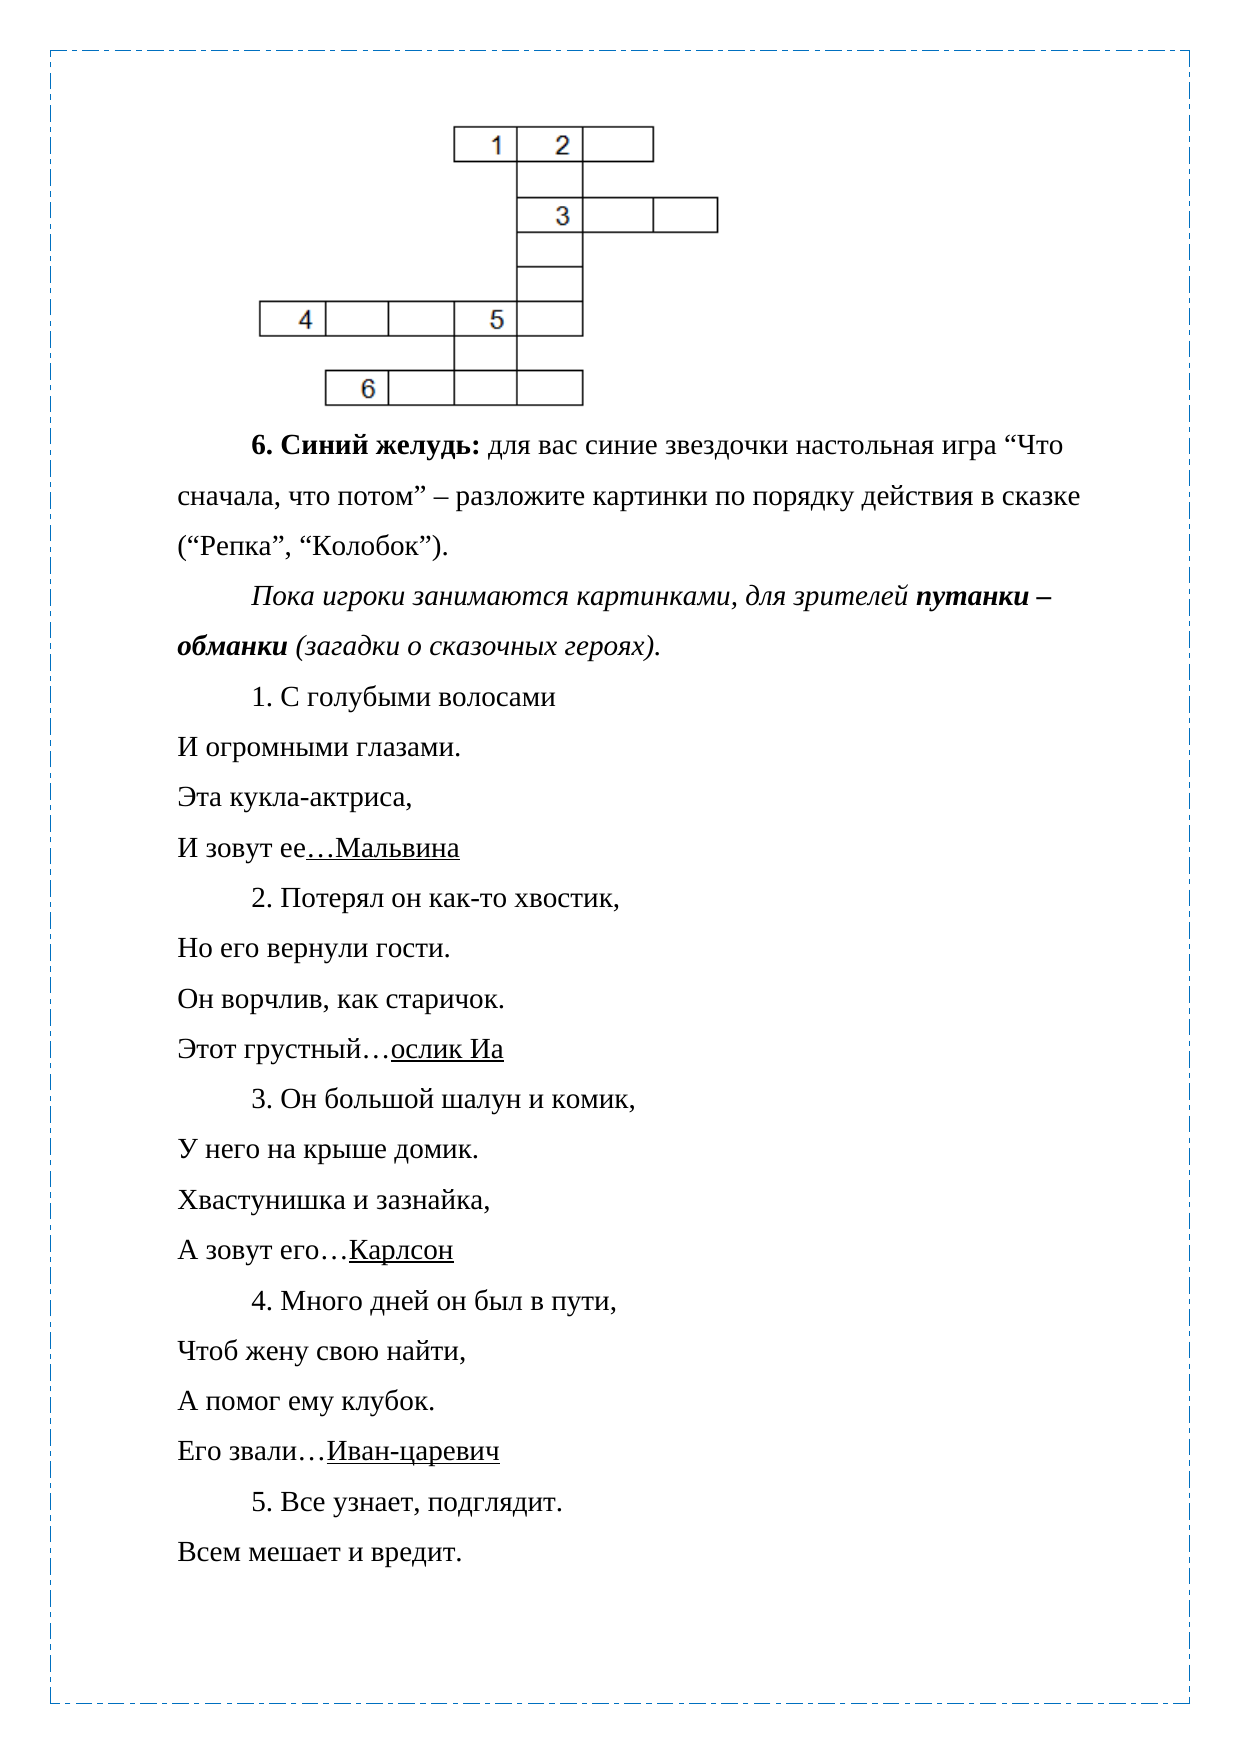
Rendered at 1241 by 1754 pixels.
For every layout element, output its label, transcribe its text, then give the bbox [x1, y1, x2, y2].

text 4. Много дней он был в пути, Чтоб жену свою найти, А помог ему клубок. Его звали…Иван-царевич [177, 1283, 1152, 1467]
picture [251, 118, 728, 414]
text Пока игроки занимаются картинками, для зрителей путанки – обманки (загадки о сказочных героях). [177, 578, 1152, 662]
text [177, 1484, 1152, 1568]
text 3. Он большой шалун и комик, У него на крыше домик. Хвастунишка и зазнайка, А зовут его…Карлсон [177, 1081, 1152, 1266]
text 6. Синий желудь: для вас синие звездочки настольная игра “Что сначала, что потом” – разложите картинки по порядку действия в сказке (“Репка”, “Колобок”). [177, 427, 1152, 561]
text 2. Потерял он как-то хвостик, Но его вернули гости. Он ворчлив, как старичок. Этот грустный…ослик Иа [177, 880, 1152, 1064]
text 1. С голубыми волосами И огромными глазами. Эта кукла-актриса, И зовут ее…Мальвина [177, 679, 1152, 863]
